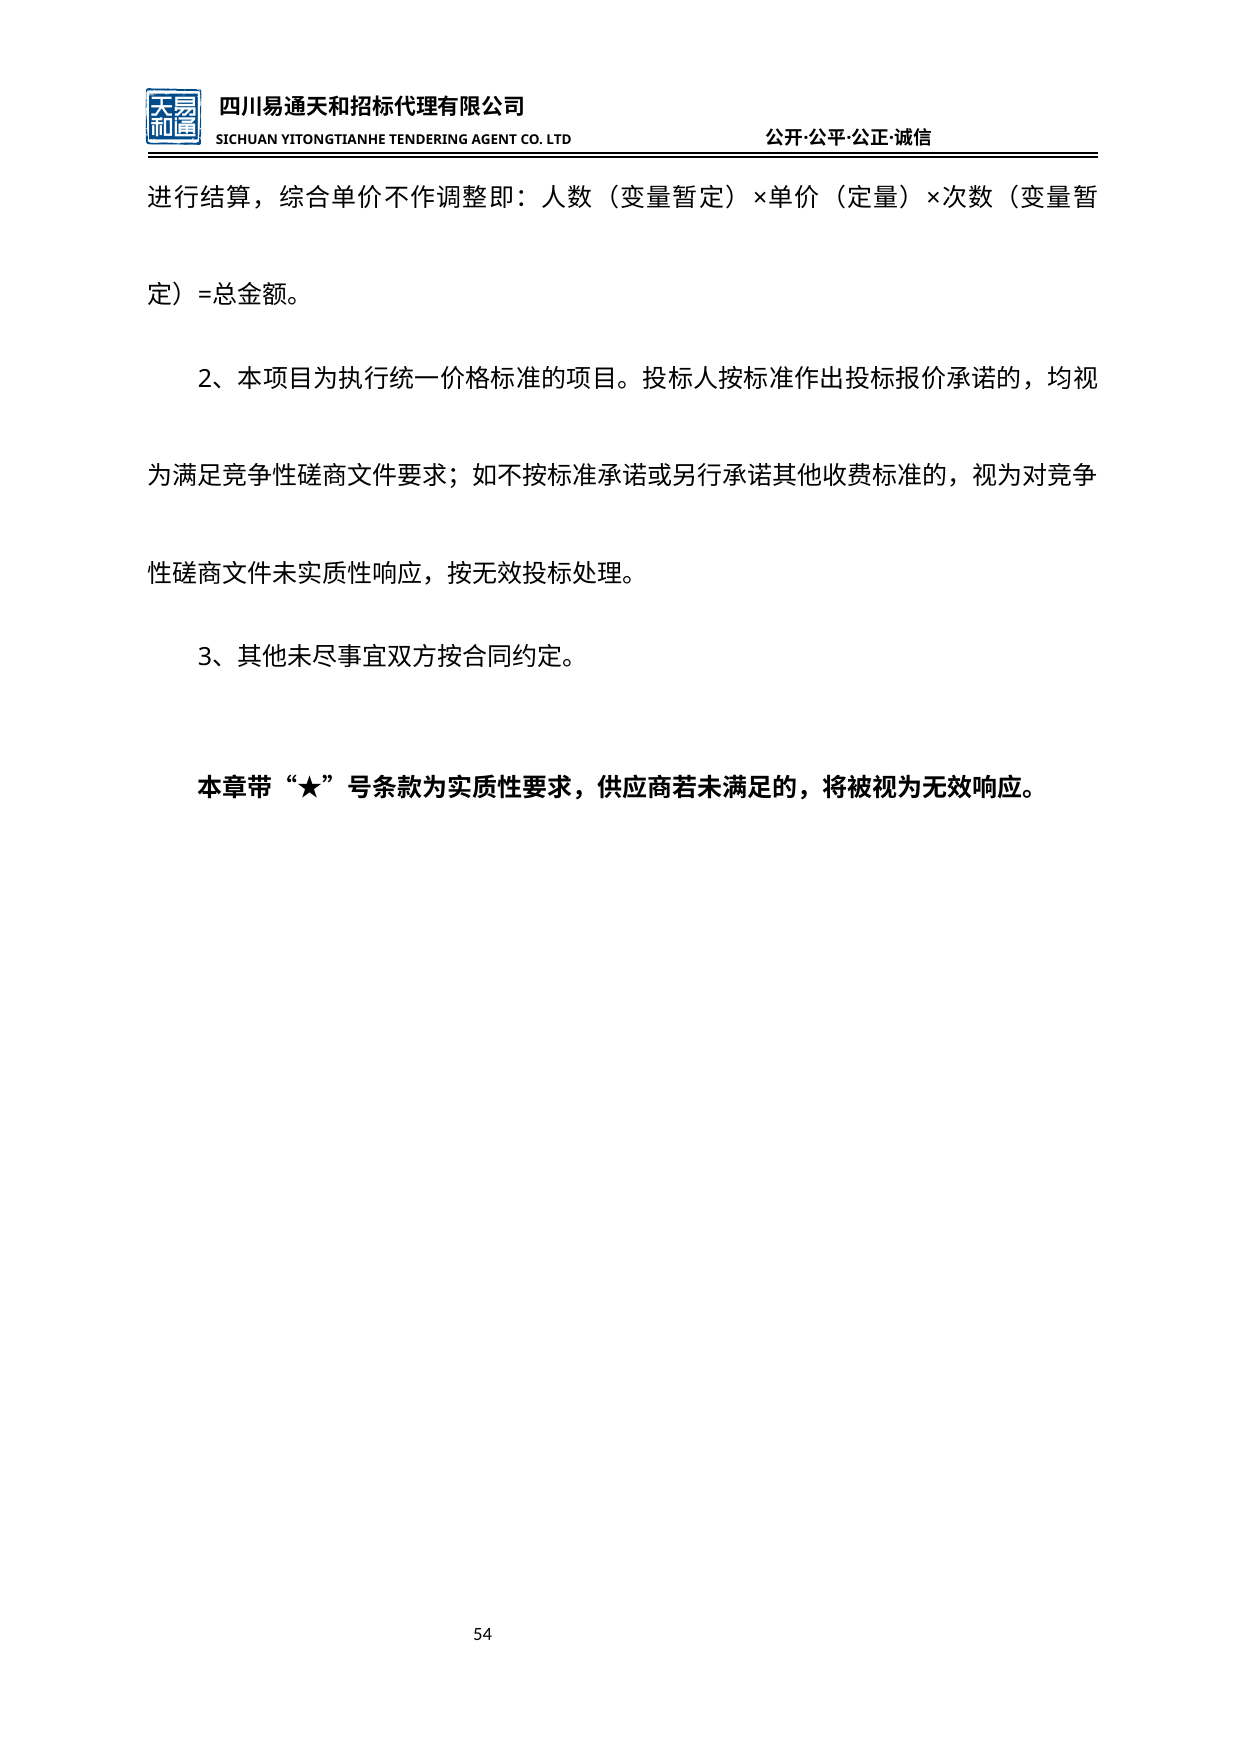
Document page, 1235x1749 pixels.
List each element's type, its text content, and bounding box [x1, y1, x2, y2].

text 3、其他未尽事宜双方按合同约定。 [148, 622, 1098, 687]
text 1、本项目助残服务采用固定单价合同，服务金额为暂定量，结算时按实际服务量进行结算，综合单价不作调整即：人数（变量暂定）×单价（定量）×次数（变量暂定）=总金额。 [148, 163, 1098, 326]
picture [145, 88, 202, 145]
text 本章带“★”号条款为实质性要求，供应商若未满足的，将被视为无效响应。 [148, 753, 1098, 818]
text 2、本项目为执行统一价格标准的项目。投标人按标准作出投标报价承诺的，均视为满足竞争性磋商文件要求；如不按标准承诺或另行承诺其他收费标准的，视为对竞争性磋商文件未实质性响应，按无效投标处理。 [148, 344, 1098, 604]
